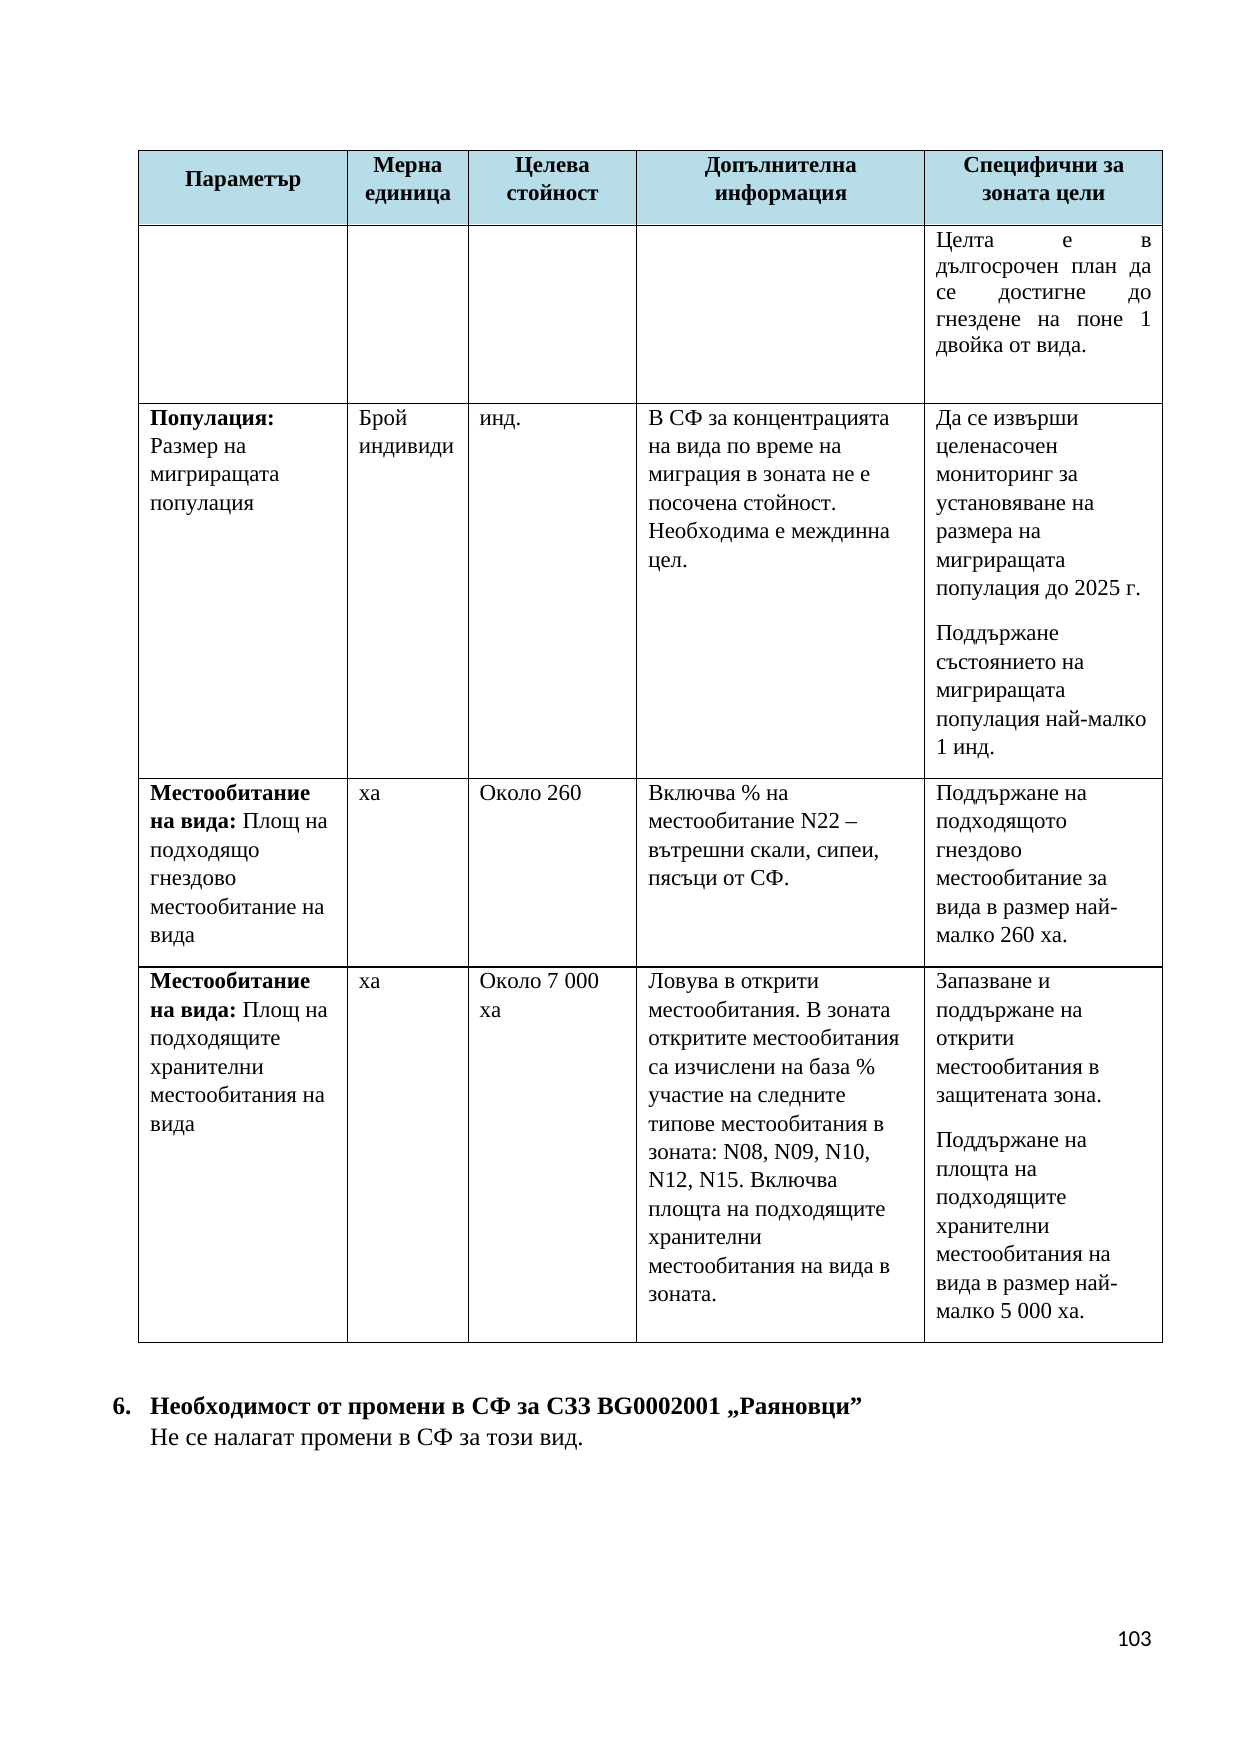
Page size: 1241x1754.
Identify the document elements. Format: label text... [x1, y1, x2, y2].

text Не се налагат промени в СФ за този вид. [150, 1422, 1152, 1451]
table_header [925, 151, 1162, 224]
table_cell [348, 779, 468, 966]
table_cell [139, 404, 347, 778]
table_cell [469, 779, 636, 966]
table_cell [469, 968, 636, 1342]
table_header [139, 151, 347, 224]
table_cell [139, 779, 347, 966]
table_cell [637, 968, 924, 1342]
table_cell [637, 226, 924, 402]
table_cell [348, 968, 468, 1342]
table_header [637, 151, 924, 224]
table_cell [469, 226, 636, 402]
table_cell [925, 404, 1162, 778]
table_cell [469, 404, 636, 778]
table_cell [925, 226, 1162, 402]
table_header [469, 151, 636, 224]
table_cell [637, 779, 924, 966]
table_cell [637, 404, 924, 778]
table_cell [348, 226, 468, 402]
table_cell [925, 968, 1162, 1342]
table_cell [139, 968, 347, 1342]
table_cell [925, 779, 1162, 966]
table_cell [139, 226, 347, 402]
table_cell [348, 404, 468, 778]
list Необходимост от промени в СФ за СЗЗ BG0002001 „Раяновци” [112, 1391, 1152, 1419]
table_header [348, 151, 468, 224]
